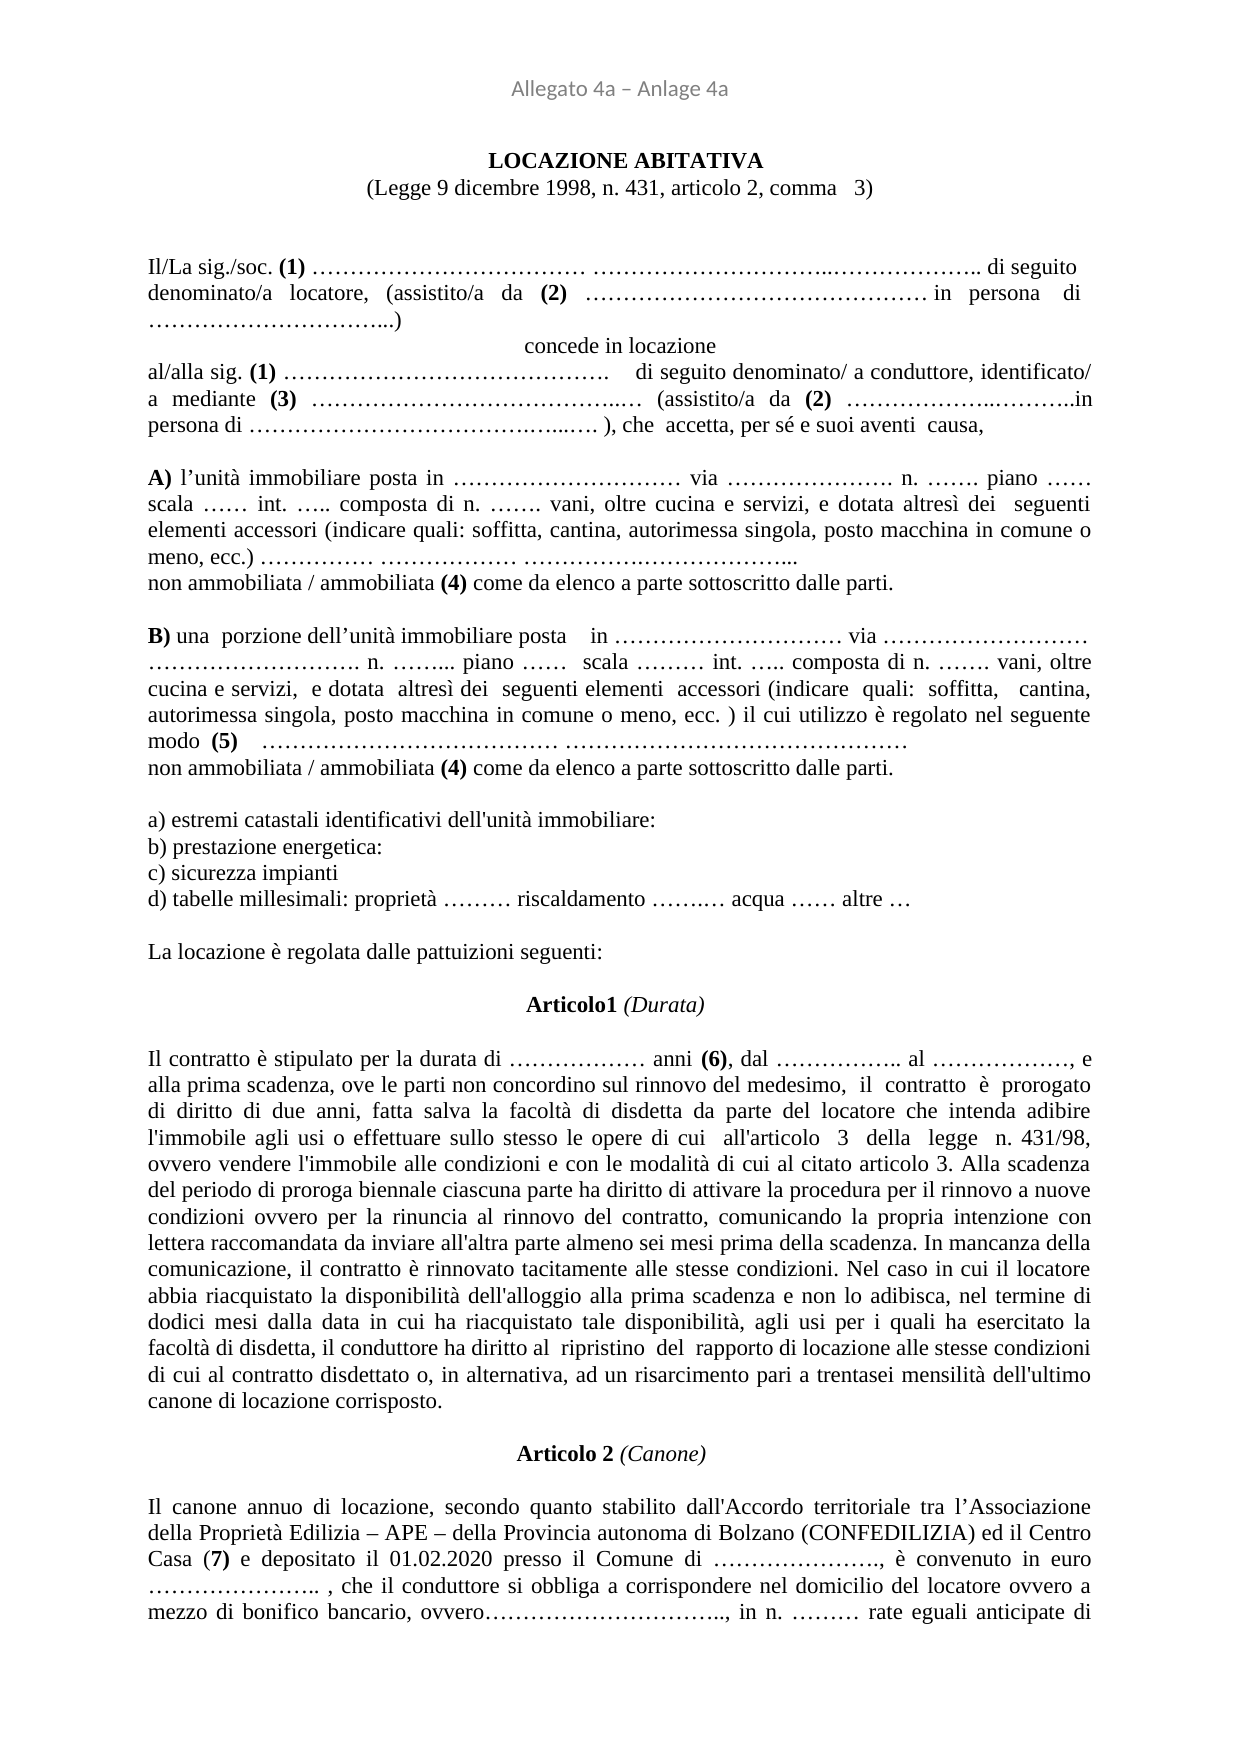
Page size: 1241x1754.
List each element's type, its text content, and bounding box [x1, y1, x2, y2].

text Il/La sig./soc. (1) ……………………………… …………………………..……………….. di seguito denominato/a locatore, (assistito/a da (2) ……………………………………… in persona di [148, 253, 1093, 306]
text al/alla sig. (1) ……………………………………. di seguito denominato/ a conduttore, identificato/ a mediante (3) …………………………………..… (assistito/a da (2) ………………..………..in persona di ……………………………….…...…. ), che accetta, per sé e suoi aventi causa, [148, 358, 1093, 437]
text concede in locazione [148, 332, 1093, 358]
text A) l’unità immobiliare posta in ………………………… via …………………. n. ……. piano …… scala …… int. ….. composta di n. ……. vani, oltre cucina e servizi, e dotata altresì dei seguenti elementi accessori (indicare quali: soffitta, cantina, autorimessa singola, posto macchina in comune o meno, ecc.) …………… ……………… …………….………………... [148, 464, 1093, 569]
text La locazione è regolata dalle pattuizioni seguenti: [148, 938, 1093, 964]
text …………………………...) [148, 306, 1093, 332]
text ………………………. n. ……... piano …… scala ……… int. ….. composta di n. ……. vani, oltre cucina e servizi, e dotata altresì dei seguenti elementi accessori (indicare quali: soffitta, cantina, autorimessa singola, posto macchina in comune o meno, ecc. ) il cui utilizzo è regolato nel seguente modo (5) ………………………………… ……………………………………… [148, 648, 1093, 754]
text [148, 1493, 1093, 1624]
text B) una porzione dell’unità immobiliare posta in ………………………… via ……………………… [148, 622, 1093, 648]
text Articolo1 (Durata) [236, 991, 994, 1017]
text non ammobiliata / ammobiliata (4) come da elenco a parte sottoscritto dalle parti. [148, 754, 1093, 780]
text b) prestazione energetica: [148, 833, 1093, 859]
text Articolo 2 (Canone) [233, 1440, 989, 1466]
text d) tabelle millesimali: proprietà ……… riscaldamento …….… acqua …… altre … [148, 886, 1093, 912]
text (Legge 9 dicembre 1998, n. 431, articolo 2, comma 3) [148, 174, 1093, 200]
text c) sicurezza impianti [148, 859, 1093, 886]
text a) estremi catastali identificativi dell'unità immobiliare: [148, 806, 1093, 833]
text non ammobiliata / ammobiliata (4) come da elenco a parte sottoscritto dalle parti. [148, 569, 1093, 596]
text Il contratto è stipulato per la durata di ……………… anni (6), dal …………….. al ………………, e alla prima scadenza, ove le parti non concordino sul rinnovo del medesimo, il contratto è prorogato di diritto di due anni, fatta salva la facoltà di disdetta da parte del locatore che intenda adibire l'immobile agli usi o effettuare sullo stesso le opere di cui all'articolo 3 della legge n. 431/98, ovvero vendere l'immobile alle condizioni e con le modalità di cui al citato articolo 3. Alla scadenza del periodo di proroga biennale ciascuna parte ha diritto di attivare la procedura per il rinnovo a nuove condizioni ovvero per la rinuncia al rinnovo del contratto, comunicando la propria intenzione con lettera raccomandata da inviare all'altra parte almeno sei mesi prima della scadenza. In mancanza della comunicazione, il contratto è rinnovato tacitamente alle stesse condizioni. Nel caso in cui il locatore abbia riacquistato la disponibilità dell'alloggio alla prima scadenza e non lo adibisca, nel termine di dodici mesi dalla data in cui ha riacquistato tale disponibilità, agli usi per i quali ha esercitato la facoltà di disdetta, il conduttore ha diritto al ripristino del rapporto di locazione alle stesse condizioni di cui al contratto disdettato o, in alternativa, ad un risarcimento pari a trentasei mensilità dell'ultimo canone di locazione corrisposto. [148, 1044, 1093, 1413]
text LOCAZIONE ABITATIVA [238, 148, 1014, 174]
